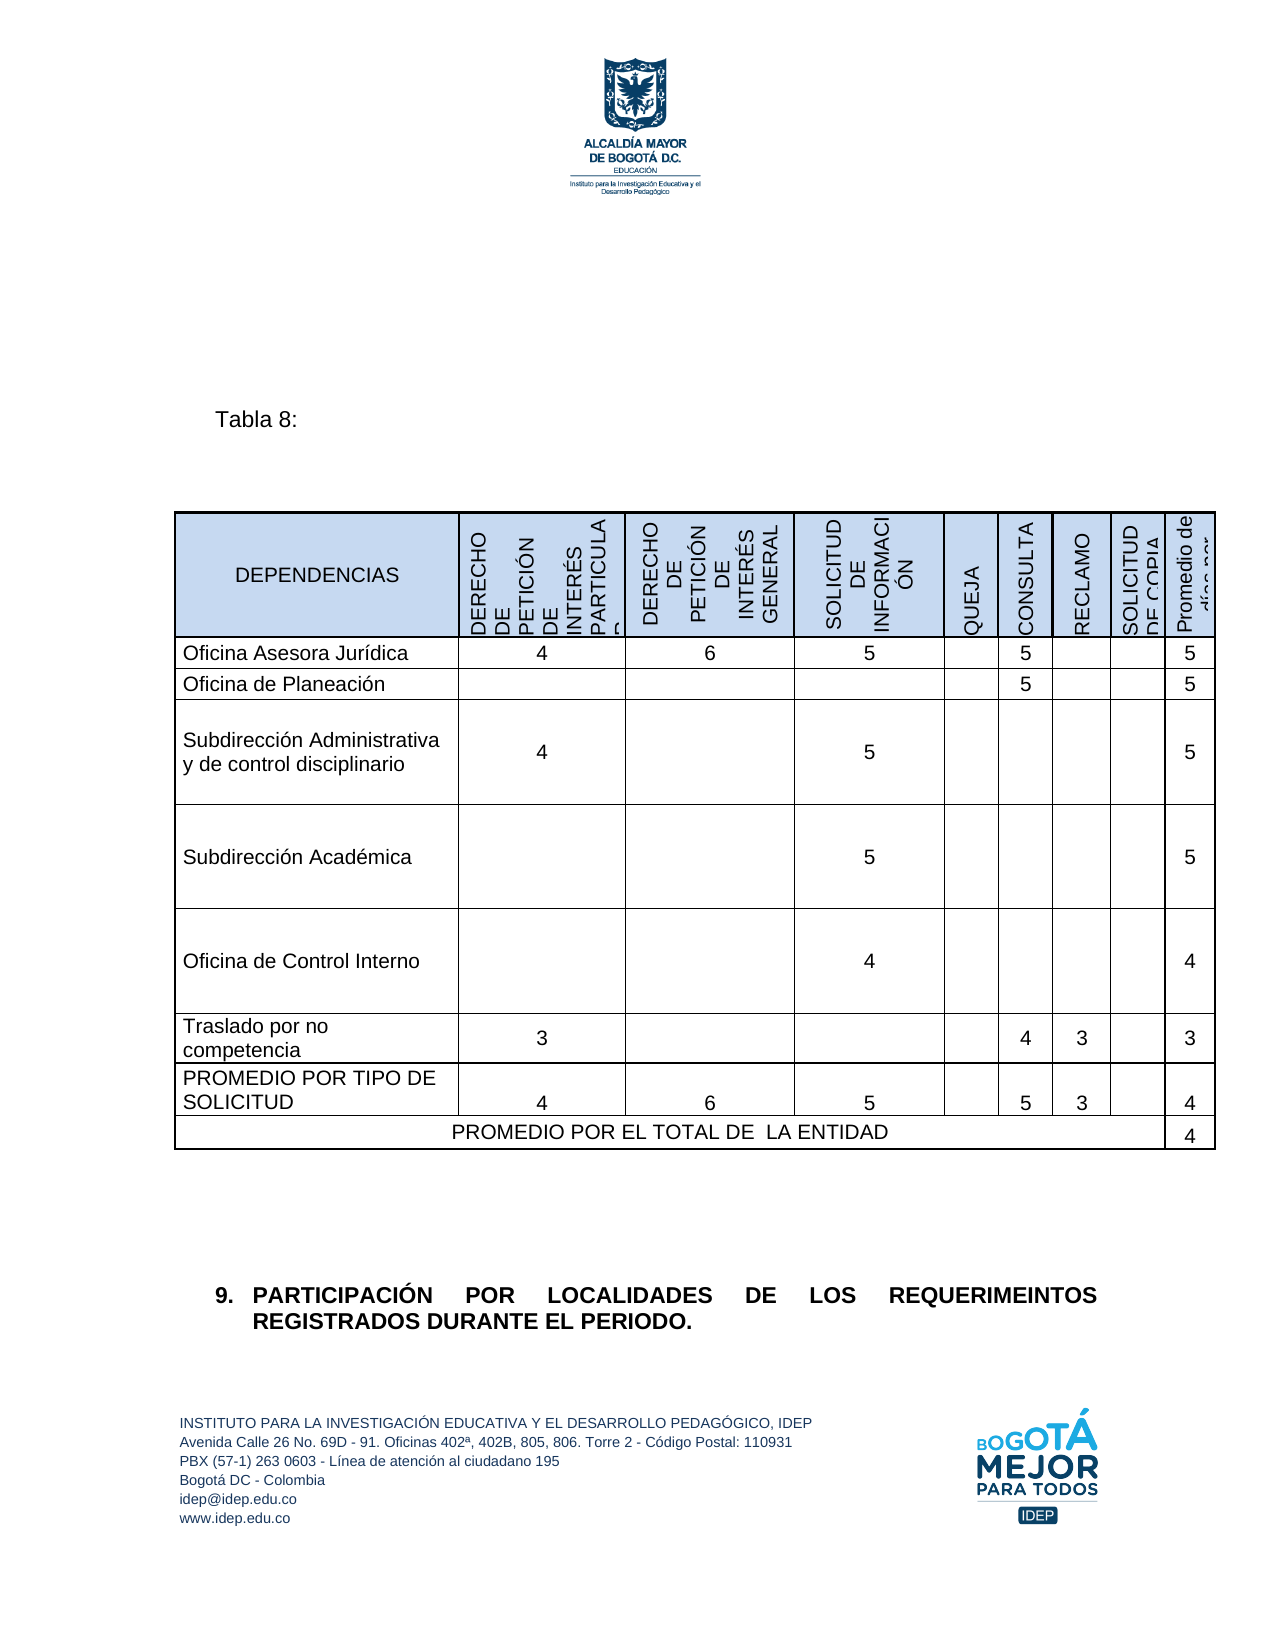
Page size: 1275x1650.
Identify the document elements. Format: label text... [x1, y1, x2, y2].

table_cell [999, 805, 1052, 908]
table_cell [1111, 700, 1164, 804]
table_cell 4 [999, 1014, 1052, 1062]
table_header DERECHO DE PETICIÓN DE INTERÉS PARTICULAR [460, 514, 624, 636]
table_cell [945, 700, 998, 804]
table_cell 4 [459, 700, 625, 804]
table_header DERECHO DE PETICIÓN DE INTERÉS GENERAL [626, 514, 793, 636]
table_cell 3 [1053, 1064, 1110, 1115]
table_cell 5 [999, 1064, 1052, 1115]
text Tabla 8: [215, 406, 1098, 432]
table_header Promedio de días por Dependencias [1166, 514, 1214, 636]
table_cell Subdirección Académica [176, 805, 458, 908]
table_cell [1053, 805, 1110, 908]
table_header RECLAMO [1054, 514, 1110, 636]
table_cell 5 [795, 805, 944, 908]
table_cell 5 [1166, 638, 1214, 668]
table_cell Traslado por no competencia [176, 1014, 458, 1062]
table_cell [1111, 909, 1164, 1013]
table_cell [459, 909, 625, 1013]
table_cell 4 [795, 909, 944, 1013]
table_cell 5 [795, 1064, 944, 1115]
table_cell 5 [999, 638, 1052, 668]
table_cell [626, 805, 794, 908]
table_cell 4 [459, 638, 625, 668]
table_cell [626, 669, 794, 699]
table_cell [1111, 805, 1164, 908]
table_cell PROMEDIO POR EL TOTAL DE LA ENTIDAD [176, 1116, 1164, 1148]
picture [560, 58, 715, 195]
table_cell 4 [1166, 909, 1214, 1013]
table_header SOLICITUD DE COPIA [1112, 514, 1164, 636]
table_cell [1053, 700, 1110, 804]
table_cell 5 [1166, 700, 1214, 804]
table_cell [999, 700, 1052, 804]
table_cell 5 [1166, 805, 1214, 908]
table_cell 5 [999, 669, 1052, 699]
table_cell [999, 909, 1052, 1013]
table_header DEPENDENCIAS [176, 514, 458, 636]
table_cell 6 [626, 1064, 794, 1115]
table_cell Oficina de Control Interno [176, 909, 458, 1013]
table_cell [1053, 909, 1110, 1013]
table_cell [626, 700, 794, 804]
picture [948, 1400, 1127, 1533]
table_cell [795, 1014, 944, 1062]
table_cell [945, 805, 998, 908]
table_cell Oficina de Planeación [176, 669, 458, 699]
table_cell 4 [1166, 1116, 1214, 1148]
table_cell [459, 669, 625, 699]
table_cell [626, 909, 794, 1013]
table_header SOLICITUD DE INFORMACIÓN [795, 514, 943, 636]
table_cell 6 [626, 638, 794, 668]
table_cell [1111, 669, 1164, 699]
table_cell 5 [795, 638, 944, 668]
table_cell [945, 638, 998, 668]
table_cell Subdirección Administrativa y de control disciplinario [176, 700, 458, 804]
table_cell 5 [795, 700, 944, 804]
table_cell [945, 909, 998, 1013]
table_cell 3 [1053, 1014, 1110, 1062]
table_cell 5 [1166, 669, 1214, 699]
table_cell Oficina Asesora Jurídica [176, 638, 458, 668]
table_cell [945, 1014, 998, 1062]
table_cell [1053, 638, 1110, 668]
table_cell 4 [459, 1064, 625, 1115]
table_cell 3 [1166, 1014, 1214, 1062]
table_cell [795, 669, 944, 699]
table_cell [1111, 1064, 1164, 1115]
table_cell 4 [1166, 1064, 1214, 1115]
list PARTICIPACIÓN POR LOCALIDADES DE LOS REQUERIMEINTOS REGISTRADOS DURANTE EL PERIODO. [215, 1282, 1098, 1334]
table_cell [1111, 638, 1164, 668]
table_cell 3 [459, 1014, 625, 1062]
table_cell [945, 1064, 998, 1115]
table_cell [459, 805, 625, 908]
table_header CONSULTA [999, 514, 1051, 636]
table_cell [1111, 1014, 1164, 1062]
table_header QUEJA [945, 514, 997, 636]
table_cell [1053, 669, 1110, 699]
table_cell PROMEDIO POR TIPO DE SOLICITUD [176, 1064, 458, 1115]
table_cell [626, 1014, 794, 1062]
table_cell [945, 669, 998, 699]
